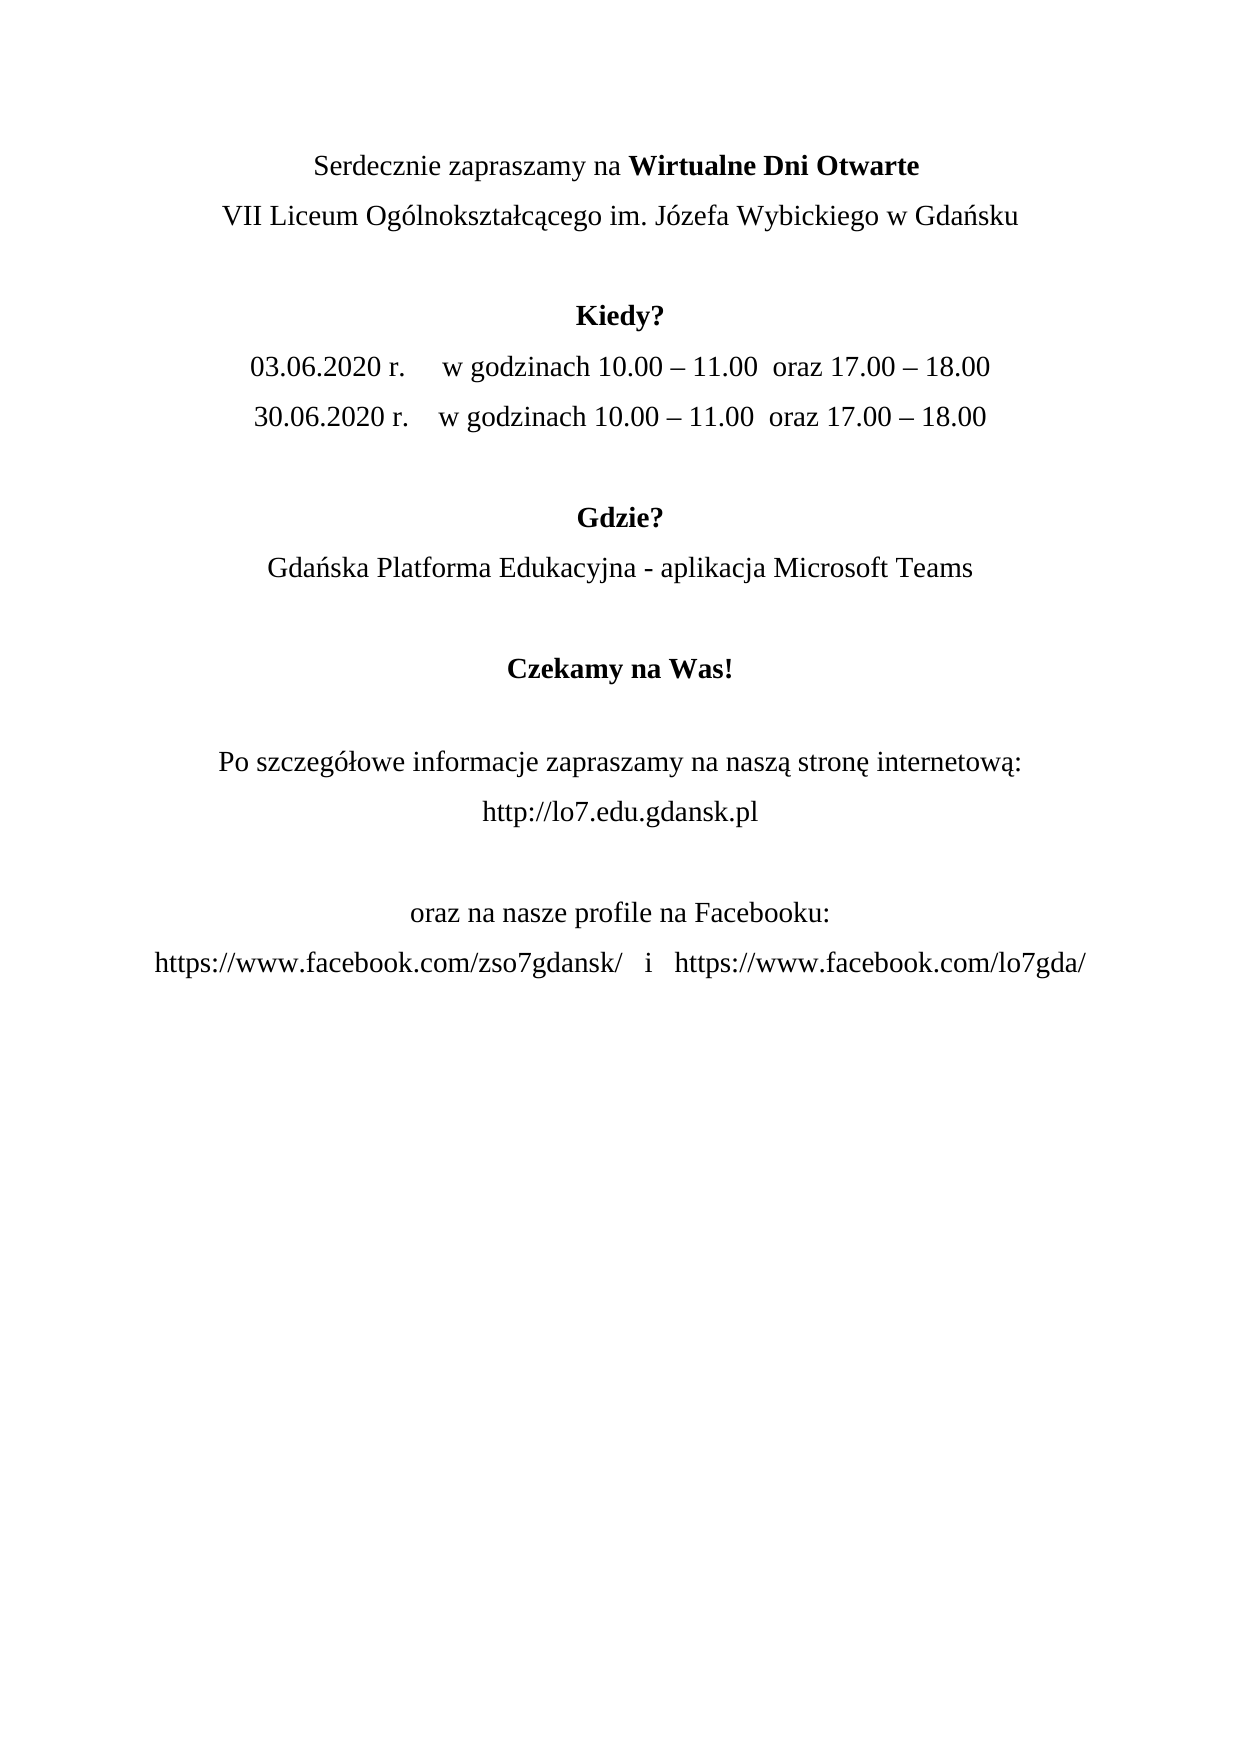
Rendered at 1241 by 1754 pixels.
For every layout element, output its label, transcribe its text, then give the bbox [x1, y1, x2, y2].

text oraz na nasze profile na Facebooku: [148, 895, 1093, 929]
text Czekamy na Was! [148, 651, 1093, 684]
text Gdańska Platforma Edukacyjna - aplikacja Microsoft Teams [148, 550, 1093, 584]
text Gdzie? [148, 500, 1093, 533]
text 30.06.2020 r. w godzinach 10.00 – 11.00 oraz 17.00 – 18.00 [148, 399, 1093, 433]
text 03.06.2020 r. w godzinach 10.00 – 11.00 oraz 17.00 – 18.00 [148, 349, 1093, 382]
text Serdecznie zapraszamy na Wirtualne Dni Otwarte VII Liceum Ogólnokształcącego im. Józefa Wybickiego w Gdańsku [148, 148, 1093, 231]
text https://www.facebook.com/zso7gdansk/ i https://www.facebook.com/lo7gda/ [148, 945, 1093, 979]
text Kiedy? [148, 298, 1093, 332]
text http://lo7.edu.gdansk.pl [148, 794, 1093, 828]
text Po szczegółowe informacje zapraszamy na naszą stronę internetową: [148, 744, 1093, 778]
